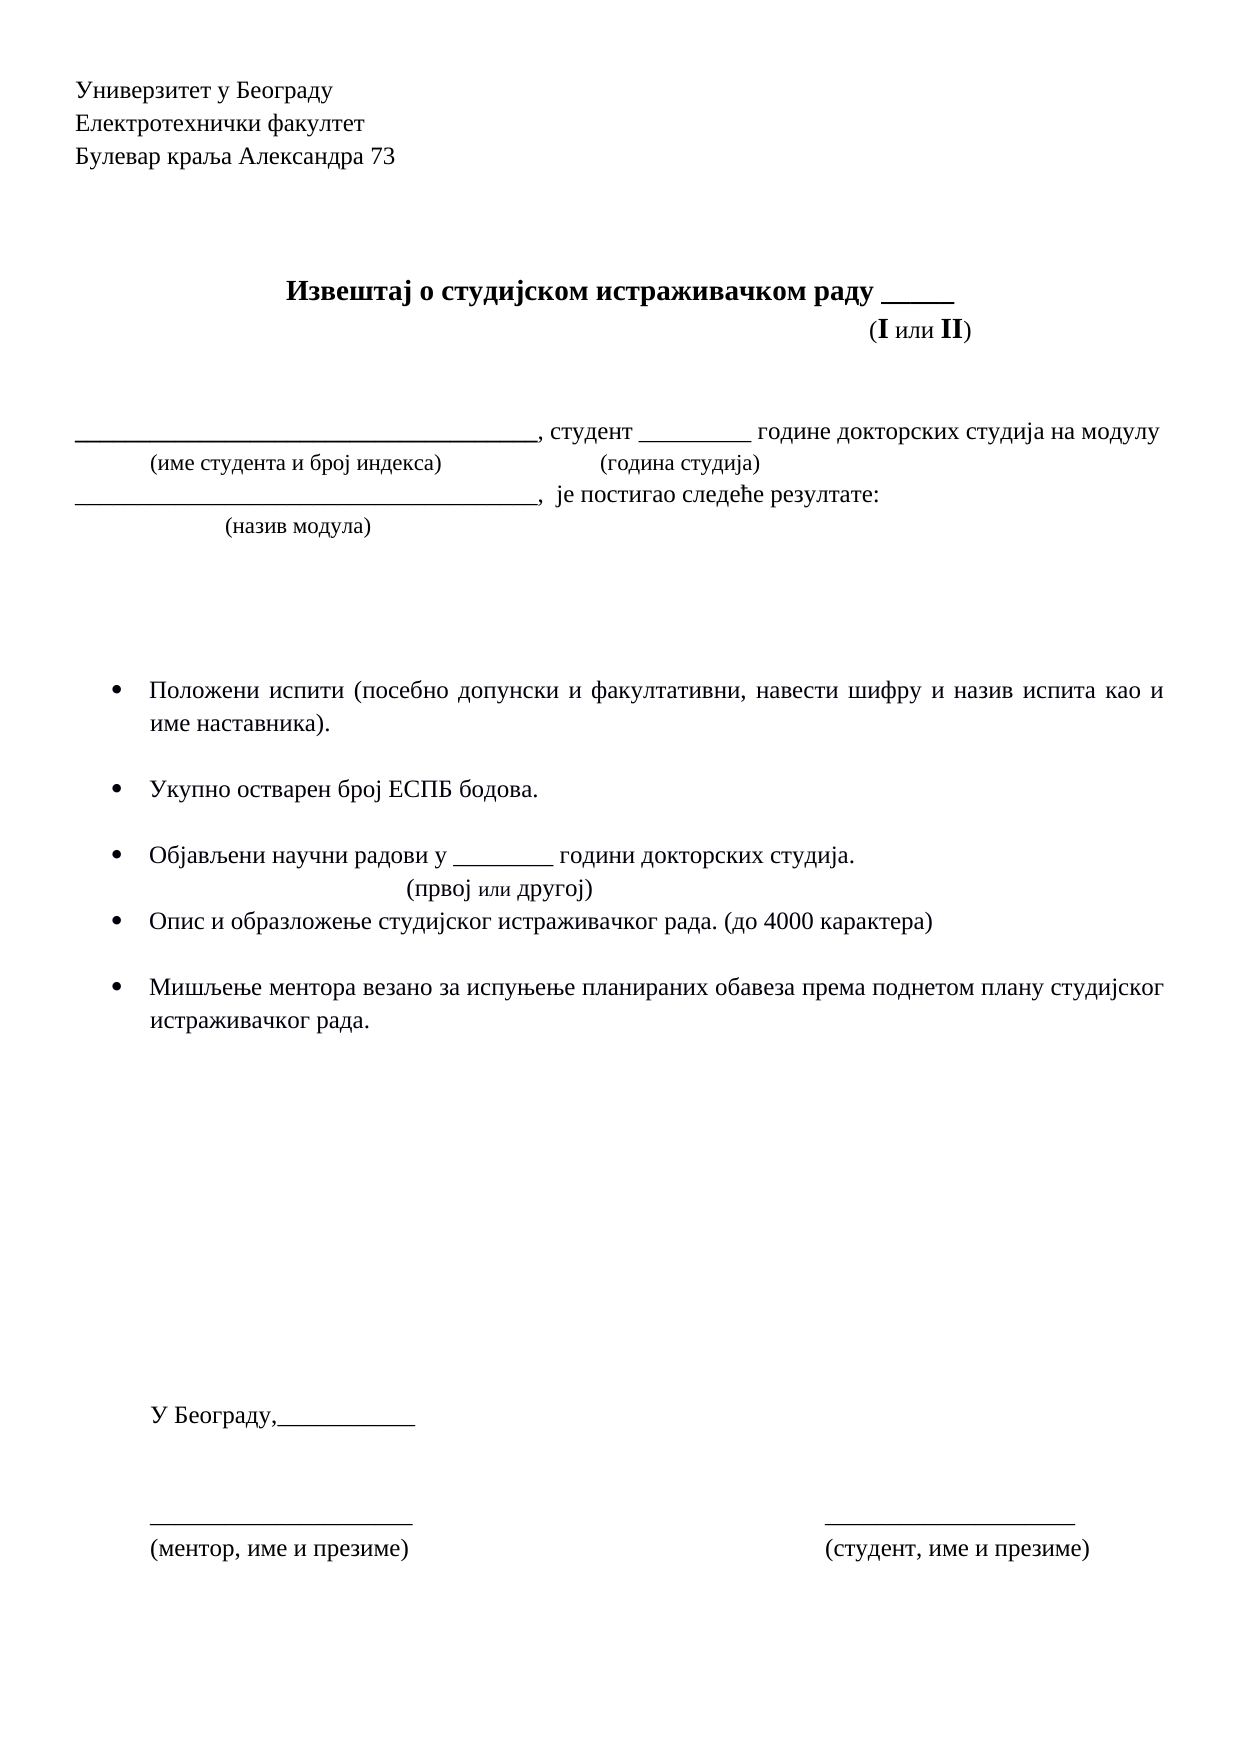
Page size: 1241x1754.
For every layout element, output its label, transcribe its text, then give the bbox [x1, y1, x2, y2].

list Објављени научни радови у ________ години докторских студија. [112, 840, 1165, 869]
text _____________________________________, је постигао следеће резултате: [75, 479, 1165, 508]
list Мишљење ментора везано за испуњење планираних обавеза према поднетом плану студијског истраживачког рада. [112, 972, 1165, 1034]
text (име студента и број индекса) (година студија) [75, 449, 1165, 476]
list (првој или другој) [150, 873, 1165, 902]
text Електротехнички факултет [75, 108, 1165, 137]
text _____________________________________, студент _________ године докторских студија на модулу [75, 416, 1165, 445]
text Булевар краља Александра 73 [75, 141, 1165, 170]
text (назив модула) [75, 512, 1165, 539]
list Опис и образложење студијског истраживачког рада. (до 4000 карактера) [112, 906, 1165, 935]
text (ментор, име и презиме) (студент, име и презиме) [75, 1533, 1165, 1561]
list Положени испити (посебно допунски и факултативни, навести шифру и назив испита као и име наставника). [112, 675, 1165, 737]
text Универзитет у Београду [75, 75, 1165, 104]
text (I или II) [75, 312, 1165, 345]
list Укупно остварен број ЕСПБ бодова. [112, 774, 1165, 803]
text У Београду,___________ [75, 1401, 1165, 1429]
text _____________________ ____________________ [75, 1499, 1165, 1528]
text Извештај о студијском истраживачком раду _____ [75, 273, 1165, 307]
